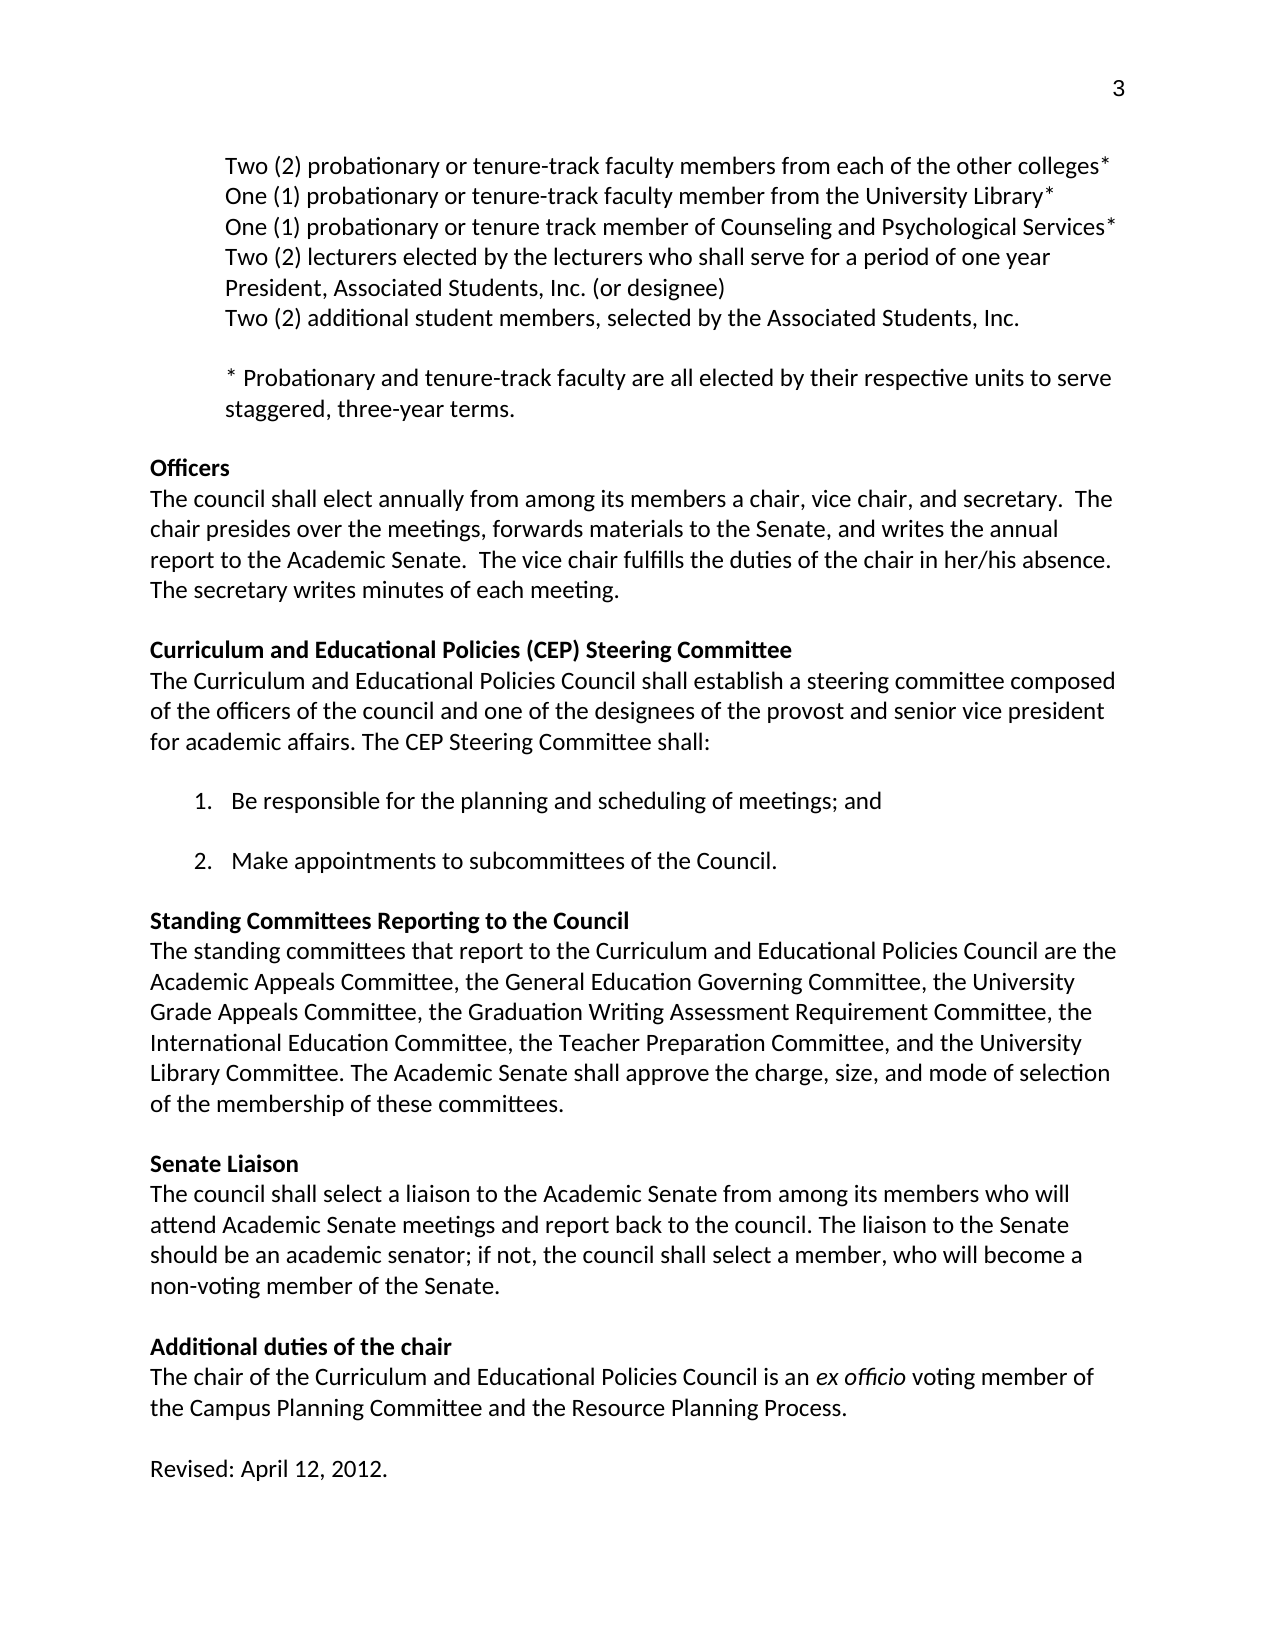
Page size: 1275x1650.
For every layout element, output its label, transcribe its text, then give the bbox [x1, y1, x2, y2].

text The council shall select a liaison to the Academic Senate from among its members who will attend Academic Senate meetings and report back to the council. The liaison to the Senate should be an academic senator; if not, the council shall select a member, who will become a non-voting member of the Senate. [150, 1178, 1125, 1300]
text Revised: April 12, 2012. [150, 1453, 1125, 1483]
text The Curriculum and Educational Policies Council shall establish a steering committee composed of the officers of the council and one of the designees of the provost and senior vice president for academic affairs. The CEP Steering Committee shall: [150, 665, 1125, 756]
text The council shall elect annually from among its members a chair, vice chair, and secretary. The chair presides over the meetings, forwards materials to the Senate, and writes the annual report to the Academic Senate. The vice chair fulfills the duties of the chair in her/his absence. The secretary writes minutes of each meeting. [150, 483, 1125, 605]
list Make appointments to subcommittees of the Council. [194, 845, 1125, 876]
text Two (2) probationary or tenure-track faculty members from each of the other colleges* [225, 150, 1125, 181]
text * Probationary and tenure-track faculty are all elected by their respective units to serve staggered, three-year terms. [225, 362, 1125, 423]
text Officers [150, 452, 1125, 483]
text The chair of the Curriculum and Educational Policies Council is an ex officio voting member of the Campus Planning Committee and the Resource Planning Process. [150, 1361, 1125, 1422]
text Two (2) additional student members, selected by the Associated Students, Inc. [225, 303, 1125, 333]
text Two (2) lecturers elected by the lecturers who shall serve for a period of one year [225, 242, 1125, 272]
text The standing committees that report to the Curriculum and Educational Policies Council are the Academic Appeals Committee, the General Education Governing Committee, the University Grade Appeals Committee, the Graduation Writing Assessment Requirement Committee, the International Education Committee, the Teacher Preparation Committee, and the University Library Committee. The Academic Senate shall approve the charge, size, and mode of selection of the membership of these committees. [150, 935, 1125, 1118]
list Be responsible for the planning and scheduling of meetings; and [194, 786, 1125, 816]
text Senate Liaison [150, 1148, 1125, 1178]
text Additional duties of the chair [150, 1331, 1125, 1361]
text Standing Committees Reporting to the Council [150, 905, 1125, 935]
text One (1) probationary or tenure track member of Counseling and Psychological Services* [225, 211, 1125, 242]
text Curriculum and Educational Policies (CEP) Steering Committee [150, 634, 1125, 665]
text One (1) probationary or tenure-track faculty member from the University Library* [225, 181, 1125, 211]
text President, Associated Students, Inc. (or designee) [225, 272, 1125, 303]
